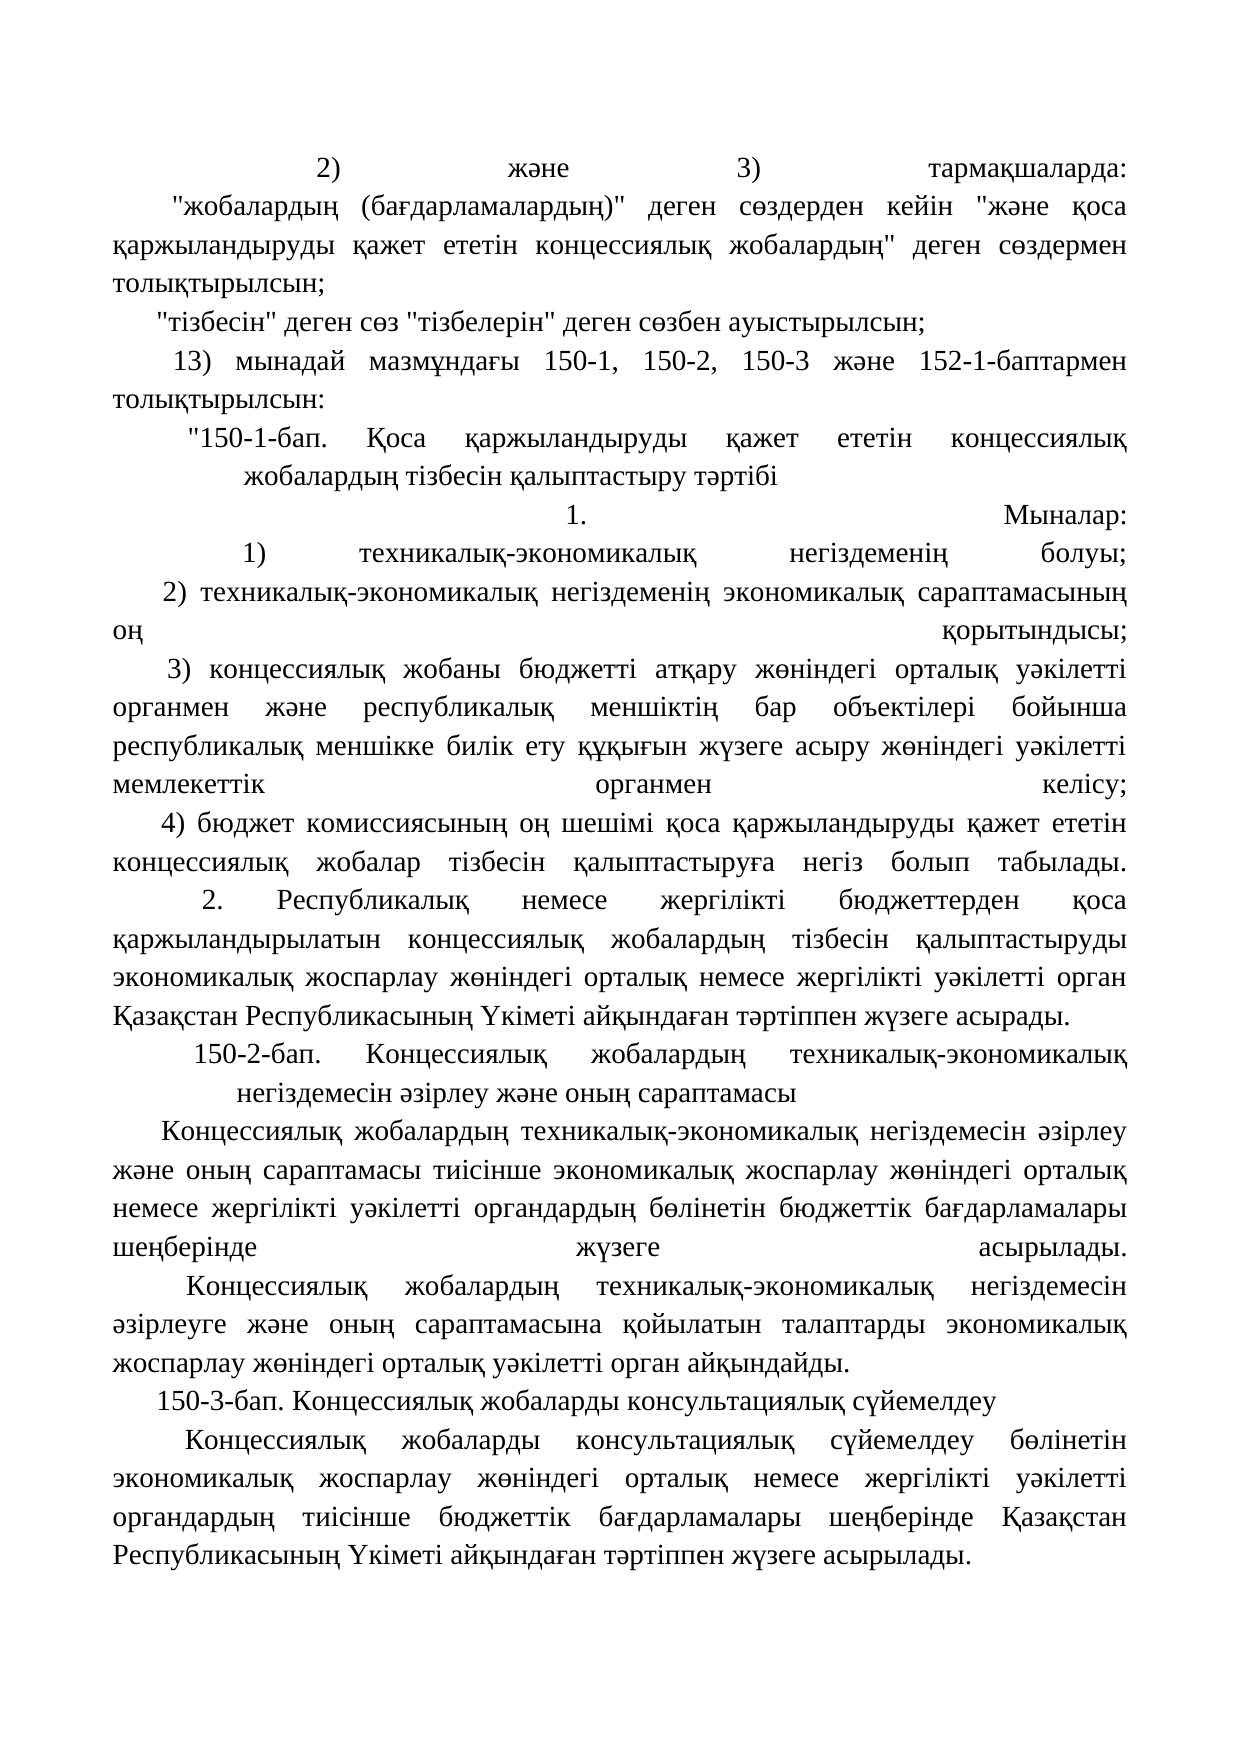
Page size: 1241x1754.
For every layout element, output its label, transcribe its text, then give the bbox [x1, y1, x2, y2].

text Концессиялық жобалардың техникалық-экономикалық негіздемесін әзірлеу және оның сараптамасы тиісінше экономикалық жоспарлау жөніндегі орталық немесе жергілікті уәкілетті органдардың бөлінетін бюджеттік бағдарламалары шеңберінде жүзеге асырылады. Концессиялық жобалардың техникалық-экономикалық негіздемесін әзірлеуге және оның сараптамасына қойылатын талаптарды экономикалық жоспарлау жөніндегі орталық уәкілетті орган айқындайды. [112, 1113, 1128, 1378]
text "тізбесін" деген сөз "тізбелерін" деген сөзбен ауыстырылсын; [112, 304, 1128, 338]
text Концессиялық жобаларды консультациялық сүйемелдеу бөлінетін экономикалық жоспарлау жөніндегі орталық немесе жергілікті уәкілетті органдардың тиісінше бюджеттік бағдарламалары шеңберінде Қазақстан Республикасының Үкіметі айқындаған тәртіппен жүзеге асырылады. [112, 1422, 1128, 1571]
text 2) және 3) тармақшаларда: "жобалардың (бағдарламалардың)" деген сөздерден кейін "және қоса қаржыландыруды қажет ететін концессиялық жобалардың" деген сөздермен толықтырылсын; [112, 150, 1128, 299]
text 150-3-бап. Концессиялық жобаларды консультациялық сүйемелдеу [112, 1383, 1128, 1417]
text 150-2-бап. Концессиялық жобалардың техникалық-экономикалық негіздемесін әзірлеу және оның сараптамасы [112, 1036, 1128, 1108]
text 1. Мыналар: 1) техникалық-экономикалық негіздеменің болуы; 2) техникалық-экономикалық негіздеменің экономикалық сараптамасының оң қорытындысы; 3) концессиялық жобаны бюджетті атқару жөніндегі орталық уәкілетті органмен және республикалық меншіктің бар объектілері бойынша республикалық меншікке билік ету құқығын жүзеге асыру жөніндегі уәкілетті мемлекеттік органмен келісу; 4) бюджет комиссиясының оң шешімі қоса қаржыландыруды қажет ететін концессиялық жобалар тізбесін қалыптастыруға негіз болып табылады. 2. Республикалық немесе жергілікті бюджеттерден қоса қаржыландырылатын концессиялық жобалардың тізбесін қалыптастыруды экономикалық жоспарлау жөніндегі орталық немесе жергілікті уәкілетті орган Қазақстан Республикасының Үкіметі айқындаған тәртіппен жүзеге асырады. [112, 497, 1128, 1031]
text "150-1-бап. Қоса қаржыландыруды қажет ететін концессиялық жобалардың тізбесін қалыптастыру тәртібі [112, 420, 1128, 492]
text 13) мынадай мазмұндағы 150-1, 150-2, 150-3 және 152-1-баптармен толықтырылсын: [112, 343, 1128, 415]
